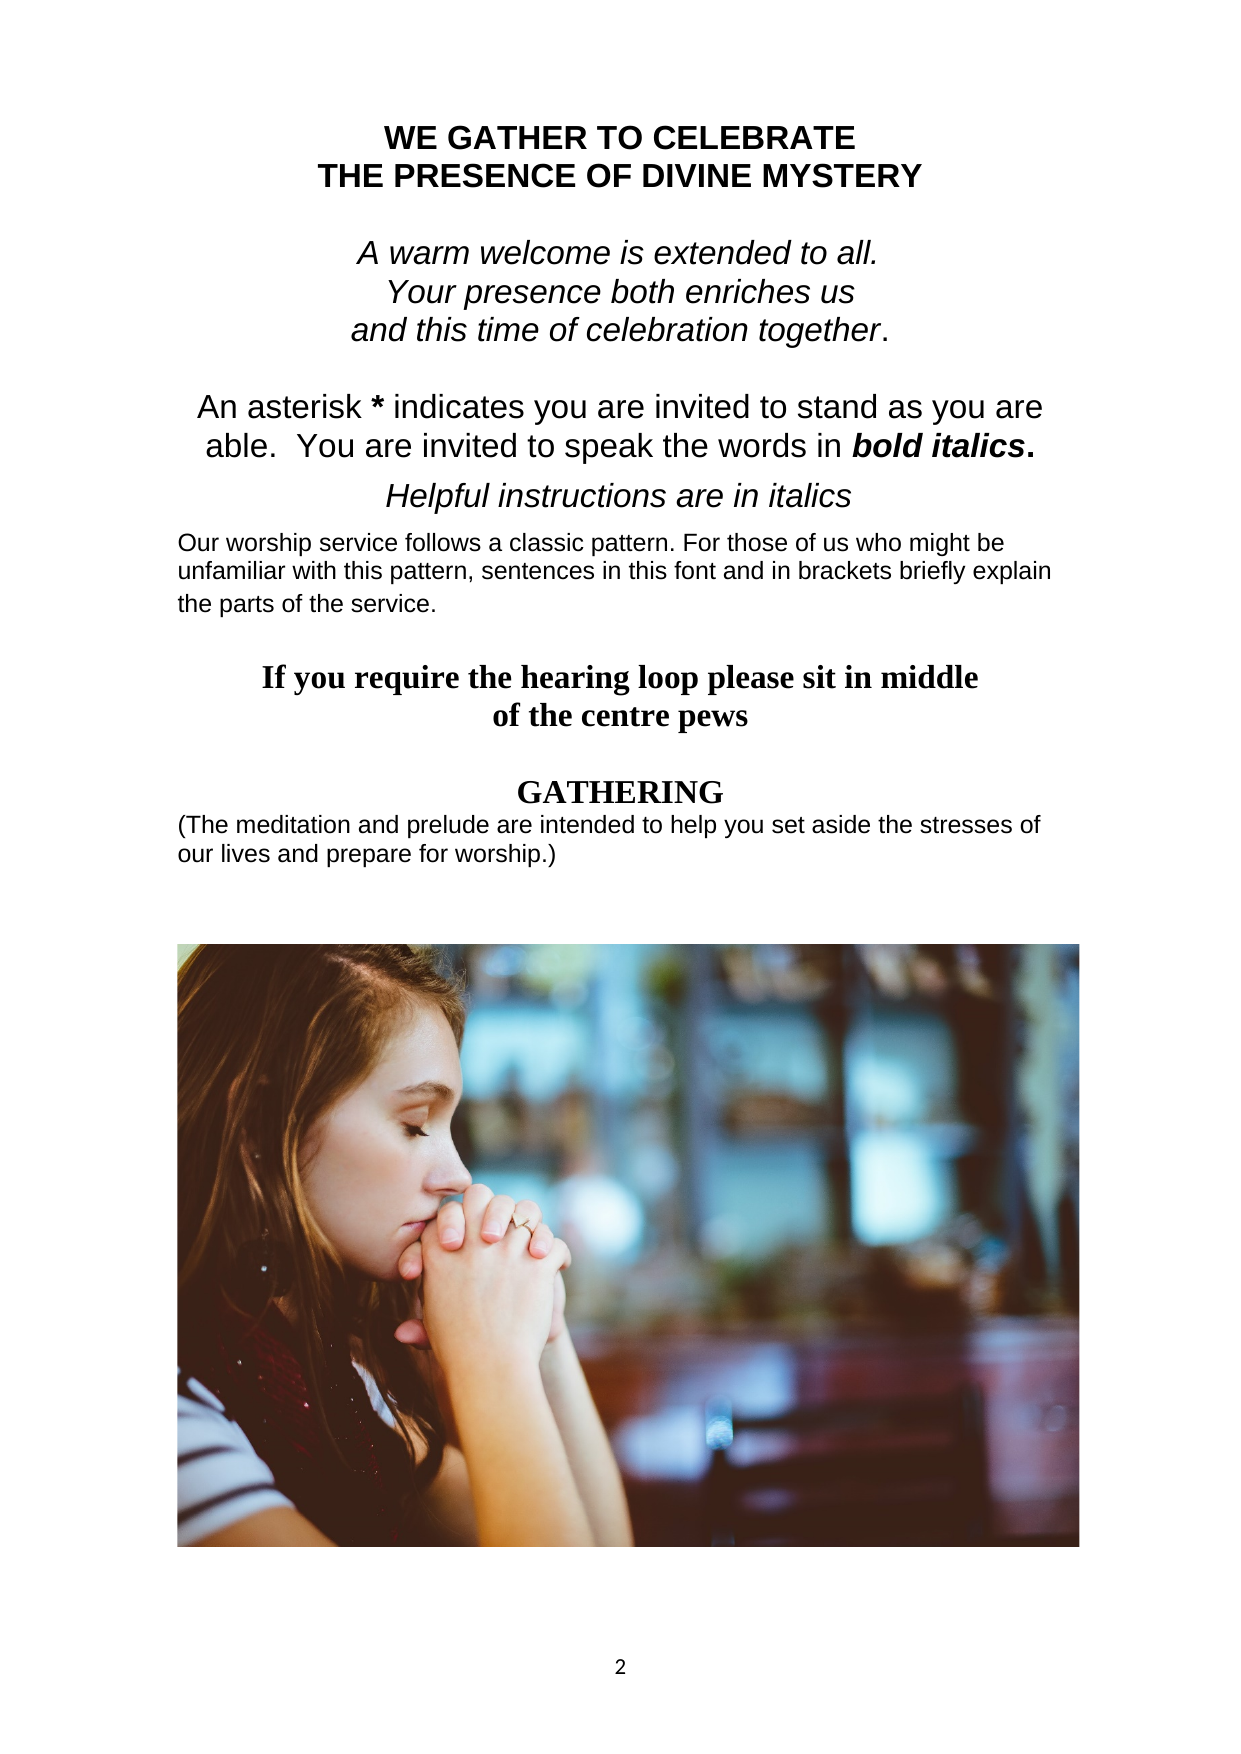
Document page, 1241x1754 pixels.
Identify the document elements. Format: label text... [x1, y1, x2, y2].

text Your presence both enriches us [177, 272, 1063, 310]
text of the centre pews [177, 695, 1063, 734]
text Our worship service follows a classic pattern. For those of us who might be unfamiliar with this pattern, sentences in this font and in brackets briefly explain the parts of the service. [177, 527, 1063, 618]
text (The meditation and prelude are intended to help you set aside the stresses of our lives and prepare for worship.) [177, 810, 1063, 868]
text GATHERING [177, 772, 1063, 810]
text An asterisk * indicates you are invited to stand as you are able. You are invited to speak the words in bold italics. [177, 387, 1063, 464]
picture [177, 944, 1080, 1547]
text and this time of celebration together. [177, 310, 1063, 349]
text Helpful instructions are in italics [177, 477, 1063, 515]
text If you require the hearing loop please sit in middle [177, 657, 1063, 695]
text WE GATHER TO CELEBRATE [177, 118, 1063, 157]
text A warm welcome is extended to all. [177, 233, 1063, 272]
text THE PRESENCE OF DIVINE MYSTERY [177, 157, 1063, 195]
